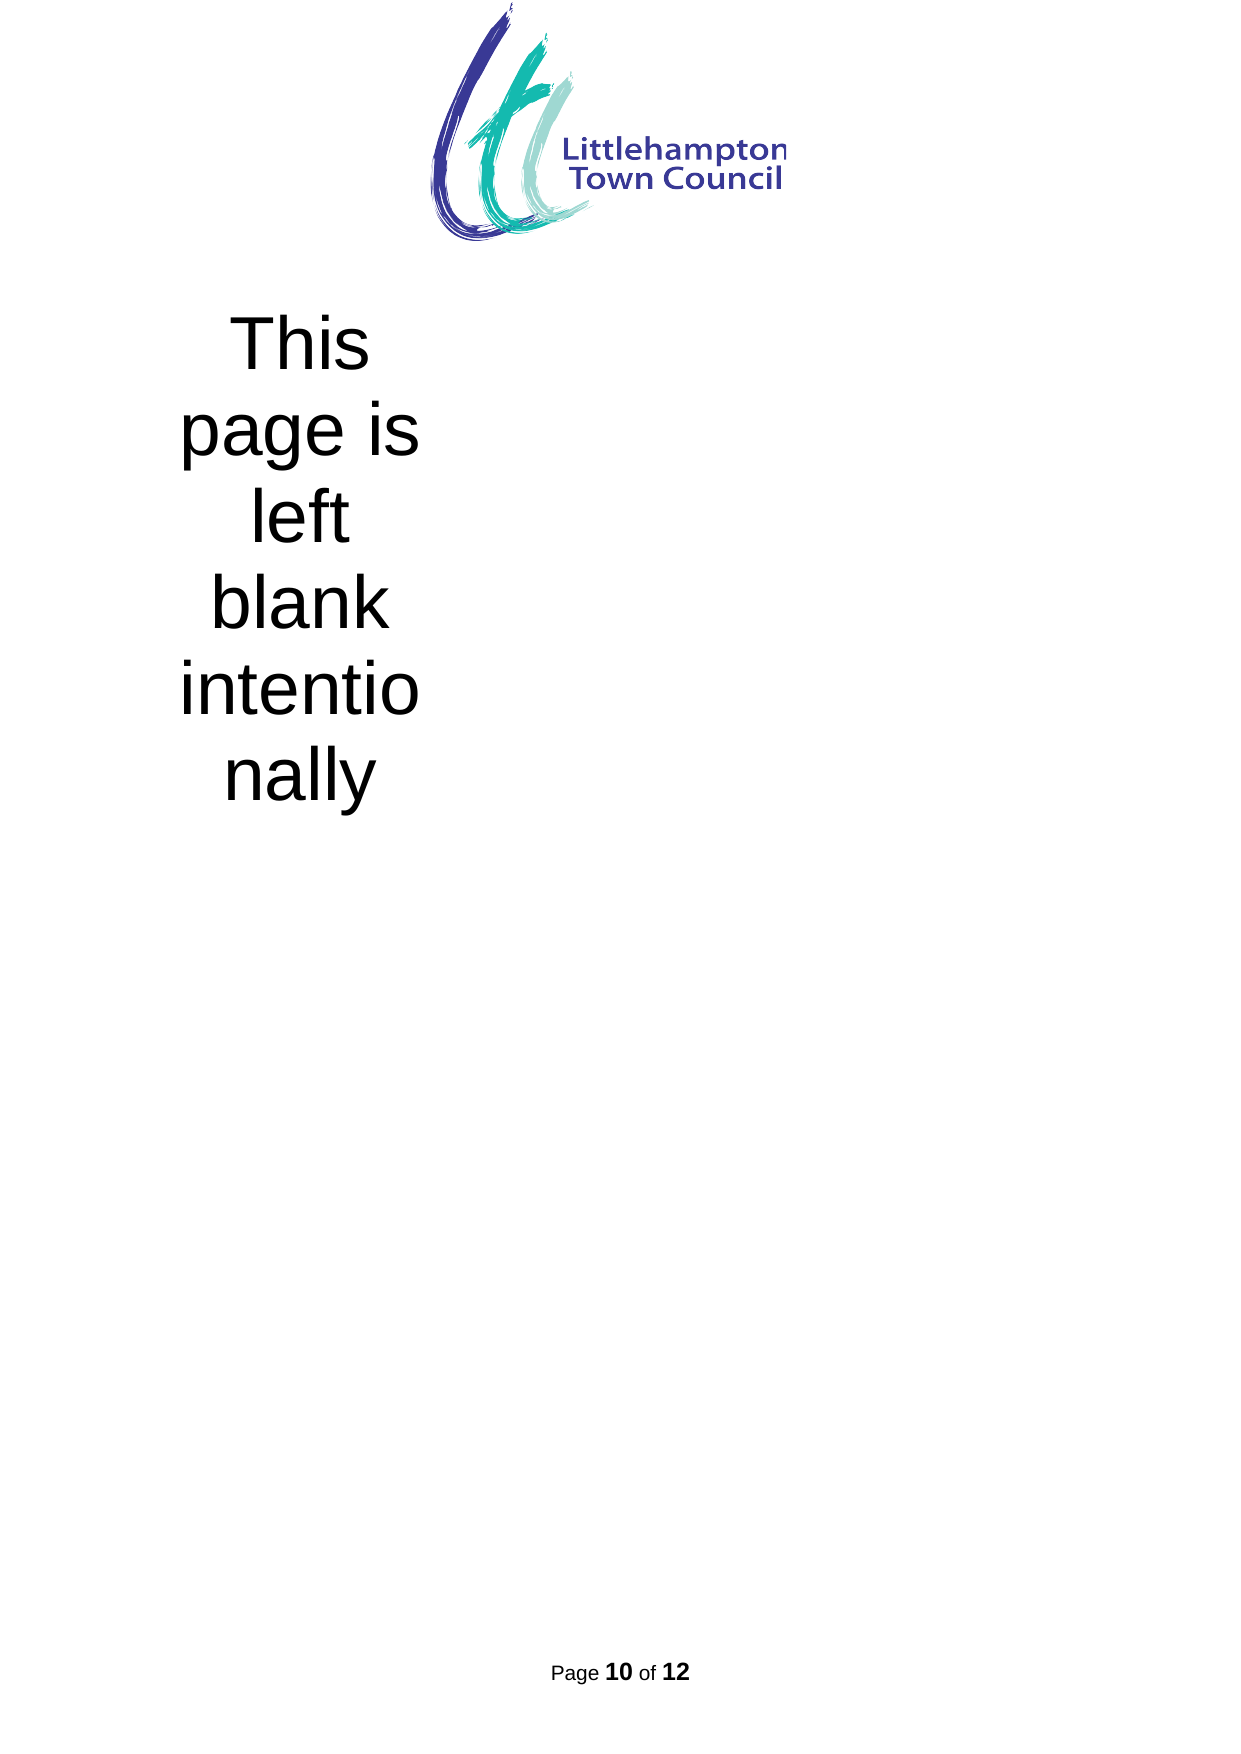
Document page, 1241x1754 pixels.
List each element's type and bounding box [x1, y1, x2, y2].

picture [429, 0, 786, 241]
